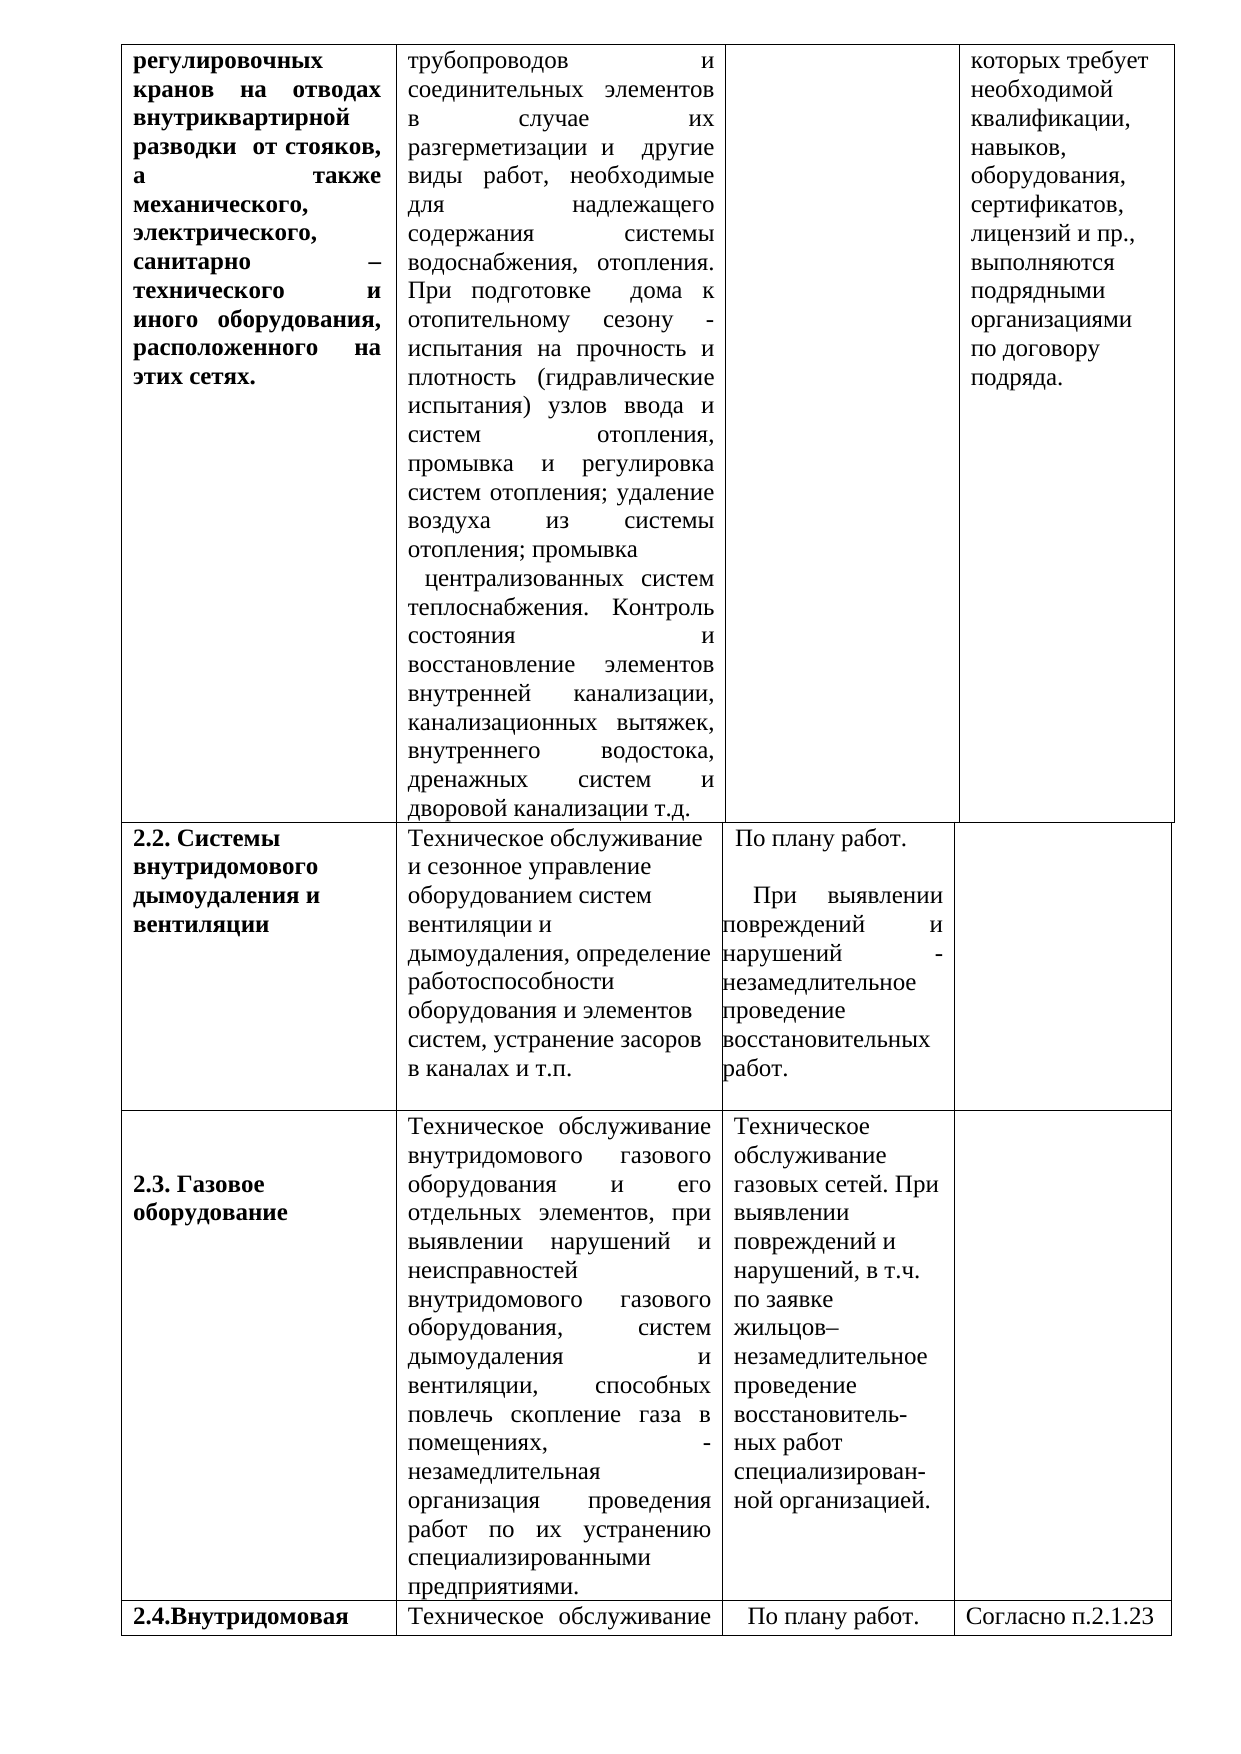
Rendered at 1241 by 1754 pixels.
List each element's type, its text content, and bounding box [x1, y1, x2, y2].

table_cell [122, 45, 396, 822]
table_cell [960, 45, 1174, 822]
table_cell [726, 45, 959, 822]
table_cell Техническое обслуживание и сезонное управление оборудованием систем вентиляции и дымоудаления, определение работоспособности оборудования и элементов систем, устранение засоров в каналах и т.п. [397, 823, 722, 1110]
table_cell По плану работ. При выявлении повреждений и нарушений - незамедлительное проведение восстановительных работ. [723, 823, 954, 1110]
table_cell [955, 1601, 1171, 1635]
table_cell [397, 45, 725, 822]
table_cell 2.2. Системы внутридомового дымоудаления и вентиляции [122, 823, 396, 1110]
table_cell 2.3. Газовое оборудование [122, 1111, 396, 1600]
table_cell [955, 1111, 1171, 1600]
table_cell Техническое обслуживание внутридомового газового оборудования и его отдельных элементов, при выявлении нарушений и неисправностей внутридомового газового оборудования, систем дымоудаления и вентиляции, способных повлечь скопление газа в помещениях, - незамедлительная организация проведения работ по их устранению специализированными предприятиями. [397, 1111, 722, 1600]
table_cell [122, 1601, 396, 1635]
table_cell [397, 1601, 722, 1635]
table_cell Техническое обслуживание газовых сетей. При выявлении повреждений и нарушений, в т.ч. по заявке жильцов– незамедлительное проведение восстановитель-ных работ специализирован-ной организацией. [723, 1111, 954, 1600]
table_cell [955, 823, 1171, 1110]
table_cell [723, 1601, 954, 1635]
